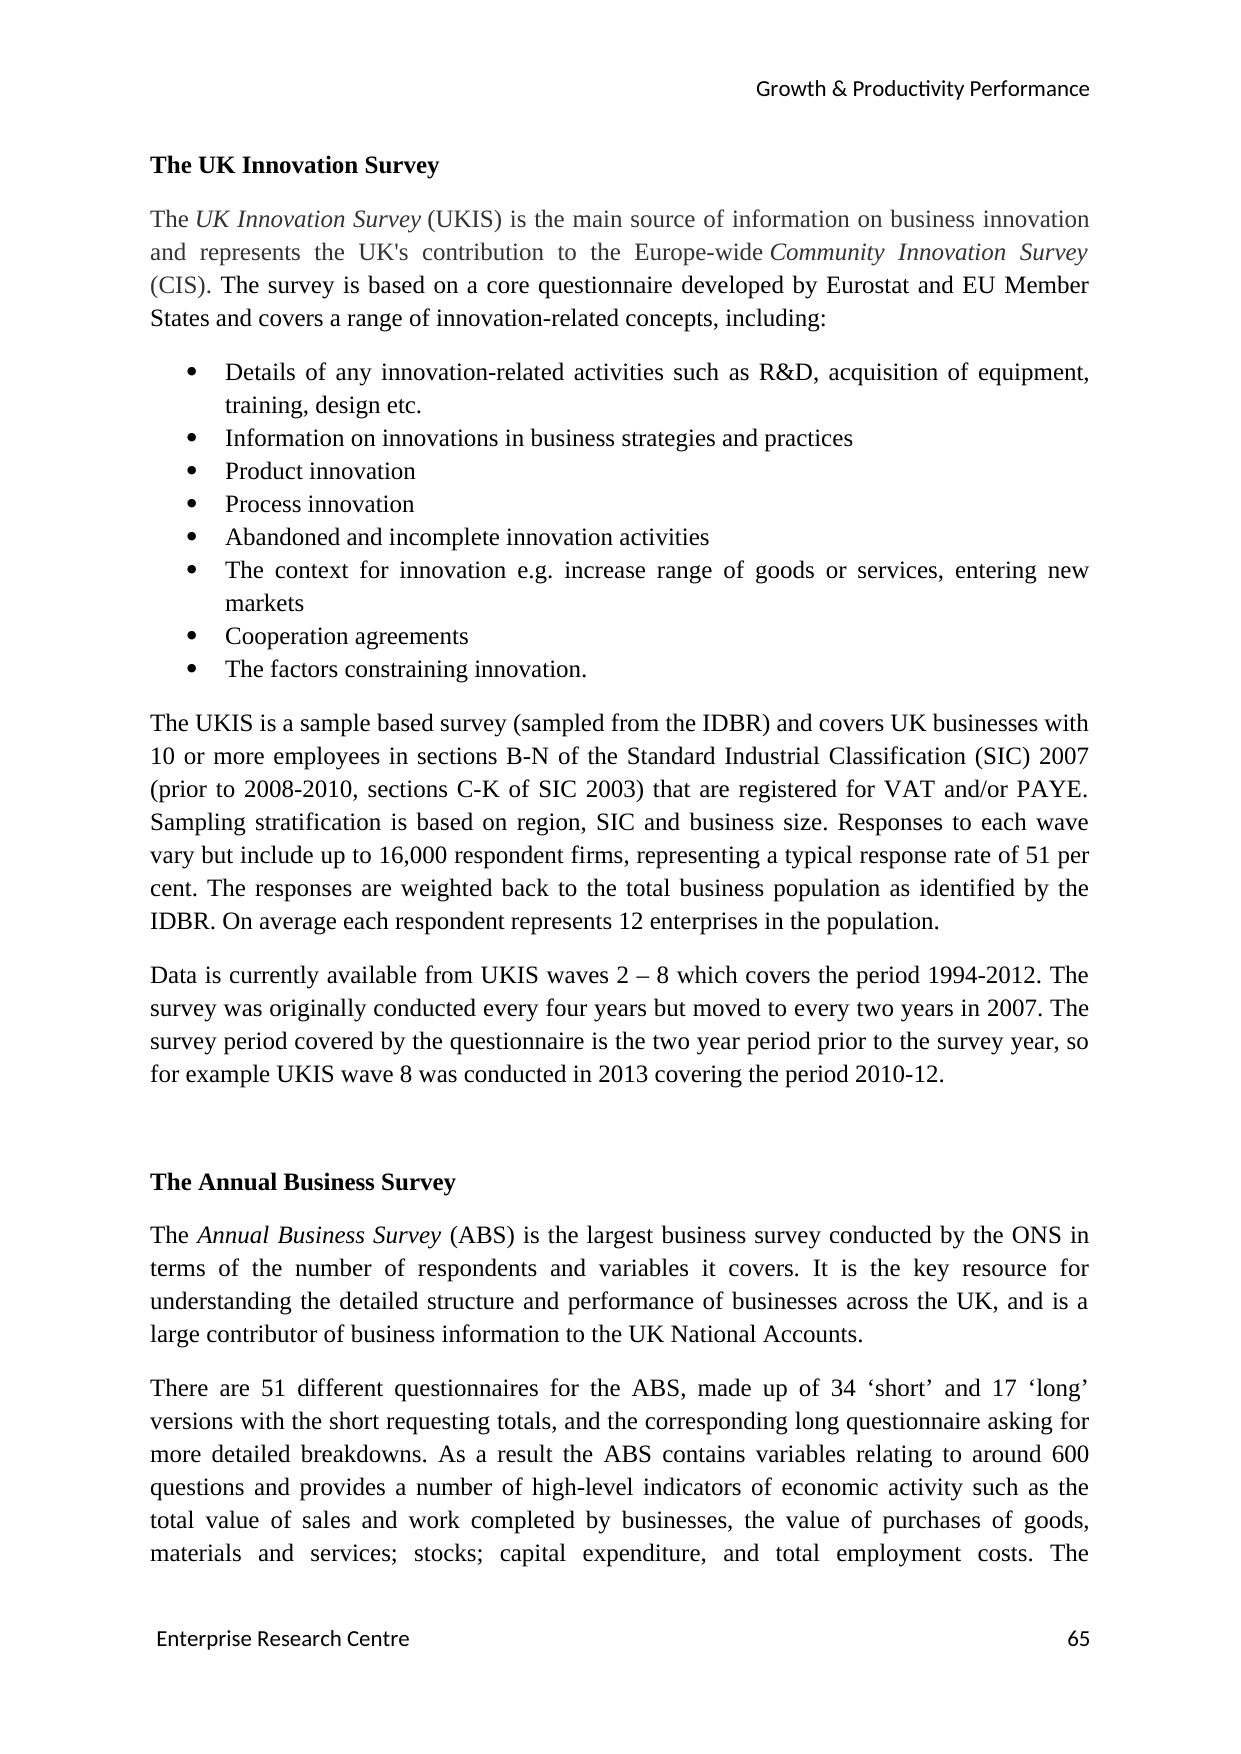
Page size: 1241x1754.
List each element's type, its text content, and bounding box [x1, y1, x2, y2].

list Information on innovations in business strategies and practices [187, 423, 1090, 452]
list Cooperation agreements [187, 621, 1090, 650]
text The UKIS is a sample based survey (sampled from the IDBR) and covers UK businesses with 10 or more employees in sections B-N of the Standard Industrial Classification (SIC) 2007 (prior to 2008-2010, sections C-K of SIC 2003) that are registered for VAT and/or PAYE. Sampling stratification is based on region, SIC and business size. Responses to each wave vary but include up to 16,000 respondent firms, representing a typical response rate of 51 per cent. The responses are weighted back to the total business population as identified by the IDBR. On average each respondent represents 12 enterprises in the population. [150, 708, 1090, 935]
list The context for innovation e.g. increase range of goods or services, entering new markets [187, 555, 1090, 617]
text Data is currently available from UKIS waves 2 – 8 which covers the period 1994-2012. The survey was originally conducted every four years but moved to every two years in 2007. The survey period covered by the questionnaire is the two year period prior to the survey year, so for example UKIS wave 8 was conducted in 2013 covering the period 2010-12. [150, 960, 1090, 1088]
list Product innovation [187, 456, 1090, 484]
text The UK Innovation Survey [150, 150, 1090, 179]
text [150, 1373, 1090, 1567]
text The Annual Business Survey (ABS) is the largest business survey conducted by the ONS in terms of the number of respondents and variables it covers. It is the key resource for understanding the detailed structure and performance of businesses across the UK, and is a large contributor of business information to the UK National Accounts. [150, 1220, 1090, 1348]
text The Annual Business Survey [150, 1167, 1090, 1195]
list Abandoned and incomplete innovation activities [187, 522, 1090, 551]
text The UK Innovation Survey (UKIS) is the main source of information on business innovation and represents the UK's contribution to the Europe-wide Community Innovation Survey (CIS). The survey is based on a core questionnaire developed by Eurostat and EU Member States and covers a range of innovation-related concepts, including: [150, 204, 1090, 332]
list Details of any innovation-related activities such as R&D, acquisition of equipment, training, design etc. [187, 357, 1090, 418]
list Process innovation [187, 489, 1090, 518]
list The factors constraining innovation. [187, 654, 1090, 683]
